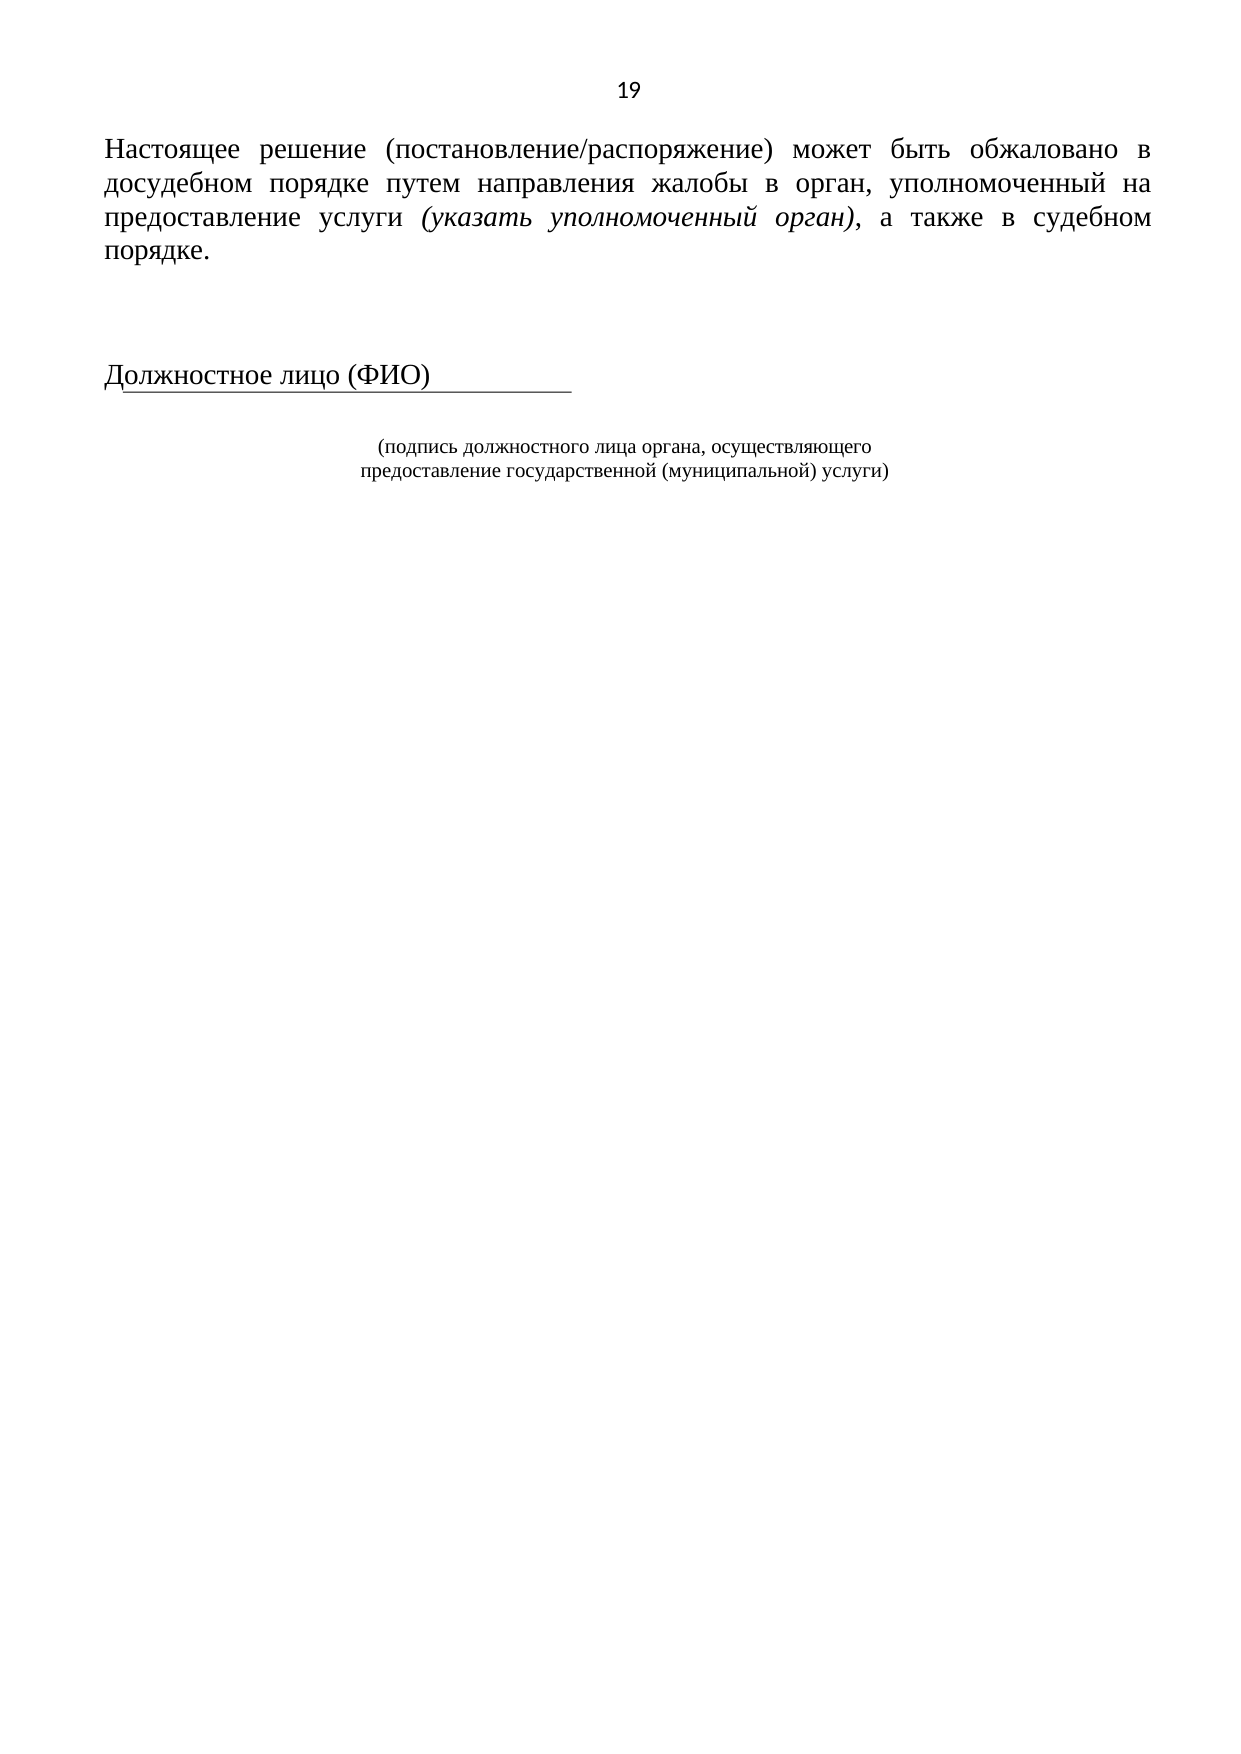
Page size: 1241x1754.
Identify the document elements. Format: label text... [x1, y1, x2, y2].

text (подпись должностного лица органа, осуществляющего [104, 434, 1145, 458]
text Настоящее решение (постановление/распоряжение) может быть обжаловано в досудебном порядке путем направления жалобы в орган, уполномоченный на предоставление услуги (указать уполномоченный орган), а также в судебном порядке. [104, 132, 1152, 266]
text предоставление государственной (муниципальной) услуги) [104, 458, 1145, 482]
text Должностное лицо (ФИО) [104, 357, 1169, 390]
